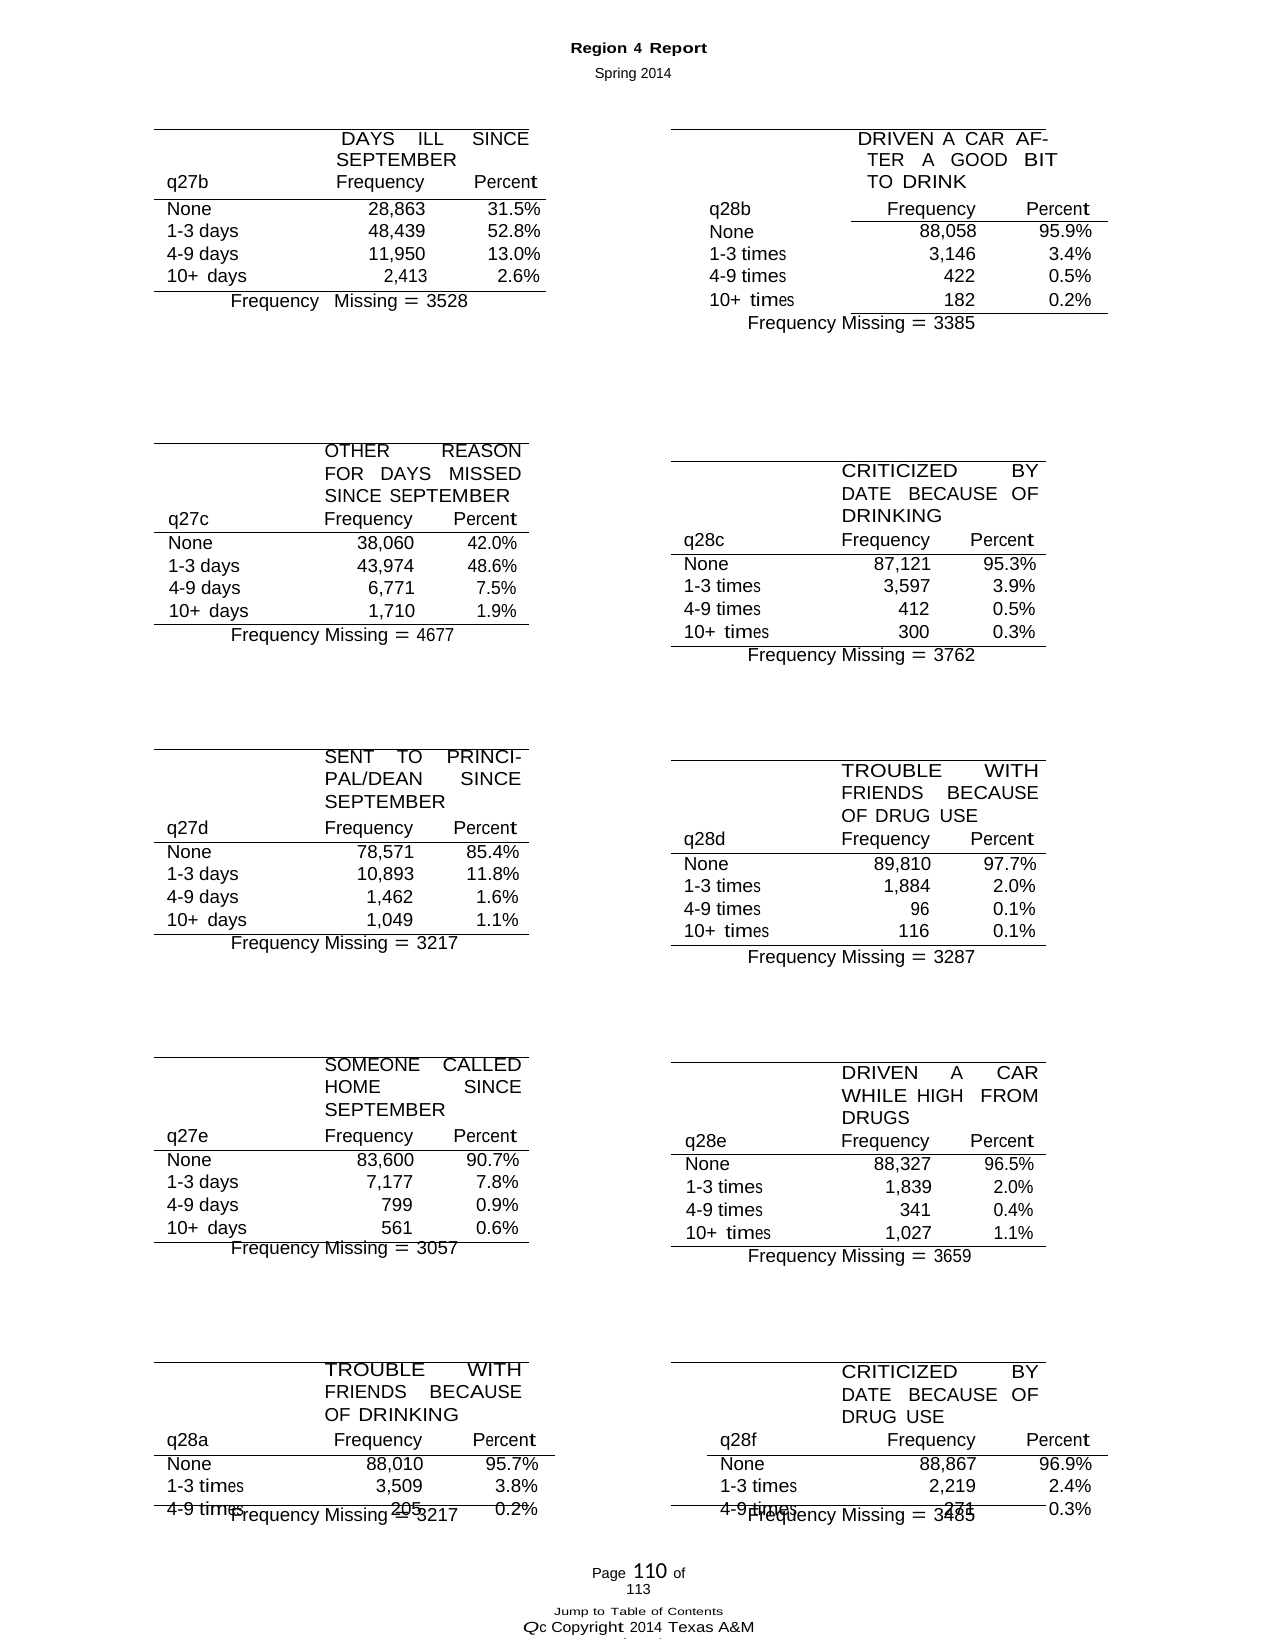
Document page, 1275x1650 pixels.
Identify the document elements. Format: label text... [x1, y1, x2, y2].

text 1-3 times 1,839 2.0% [680, 1176, 1039, 1198]
text OTHER REASON FOR DAYS MISSED SINCE SEPTEMBER [324, 440, 522, 507]
text CRITICIZED BY DATE BECAUSE OF DRUG USE [841, 1361, 1039, 1428]
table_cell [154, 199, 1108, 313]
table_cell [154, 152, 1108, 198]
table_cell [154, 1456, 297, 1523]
text DRIVEN A CAR WHILE HIGH FROM DRUGS [841, 1062, 1039, 1128]
text TROUBLE WITH FRIENDS BECAUSE OF DRUG USE [841, 759, 1039, 826]
text Frequency Missing = 3762 [747, 643, 1098, 665]
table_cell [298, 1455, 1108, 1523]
text Frequency Missing = 3287 [747, 946, 1098, 967]
text Frequency Missing = 3217 [231, 932, 459, 953]
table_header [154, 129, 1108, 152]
text 4-9 days 6,771 7.5% [163, 577, 522, 599]
text 10+ times 1,027 1.1% Frequency Missing = 3659 [682, 1222, 1037, 1267]
text 10+ days 1,710 1.9% Frequency Missing = 4677 [165, 600, 520, 645]
text None 88,327 96.5% [680, 1153, 1039, 1175]
text Frequency Missing = 3385 [747, 314, 1098, 333]
text TROUBLE WITH FRIENDS BECAUSE OF DRINKING [324, 1358, 522, 1425]
text q27c Frequency Percent [163, 508, 522, 529]
text 1-3 days 43,974 48.6% [163, 554, 522, 576]
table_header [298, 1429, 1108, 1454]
text q28e Frequency Percent [680, 1129, 1039, 1151]
text Frequency Missing = 3057 [231, 1237, 518, 1259]
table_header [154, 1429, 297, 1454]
text 4-9 times 341 0.4% [680, 1199, 1039, 1220]
text SENT TO PRINCI- PAL/DEAN SINCE SEPTEMBER [324, 746, 522, 812]
text SOMEONE CALLED HOME SINCE SEPTEMBER [324, 1053, 522, 1120]
text None 38,060 42.0% [163, 532, 522, 553]
text CRITICIZED BY DATE BECAUSE OF DRINKING [841, 460, 1039, 527]
